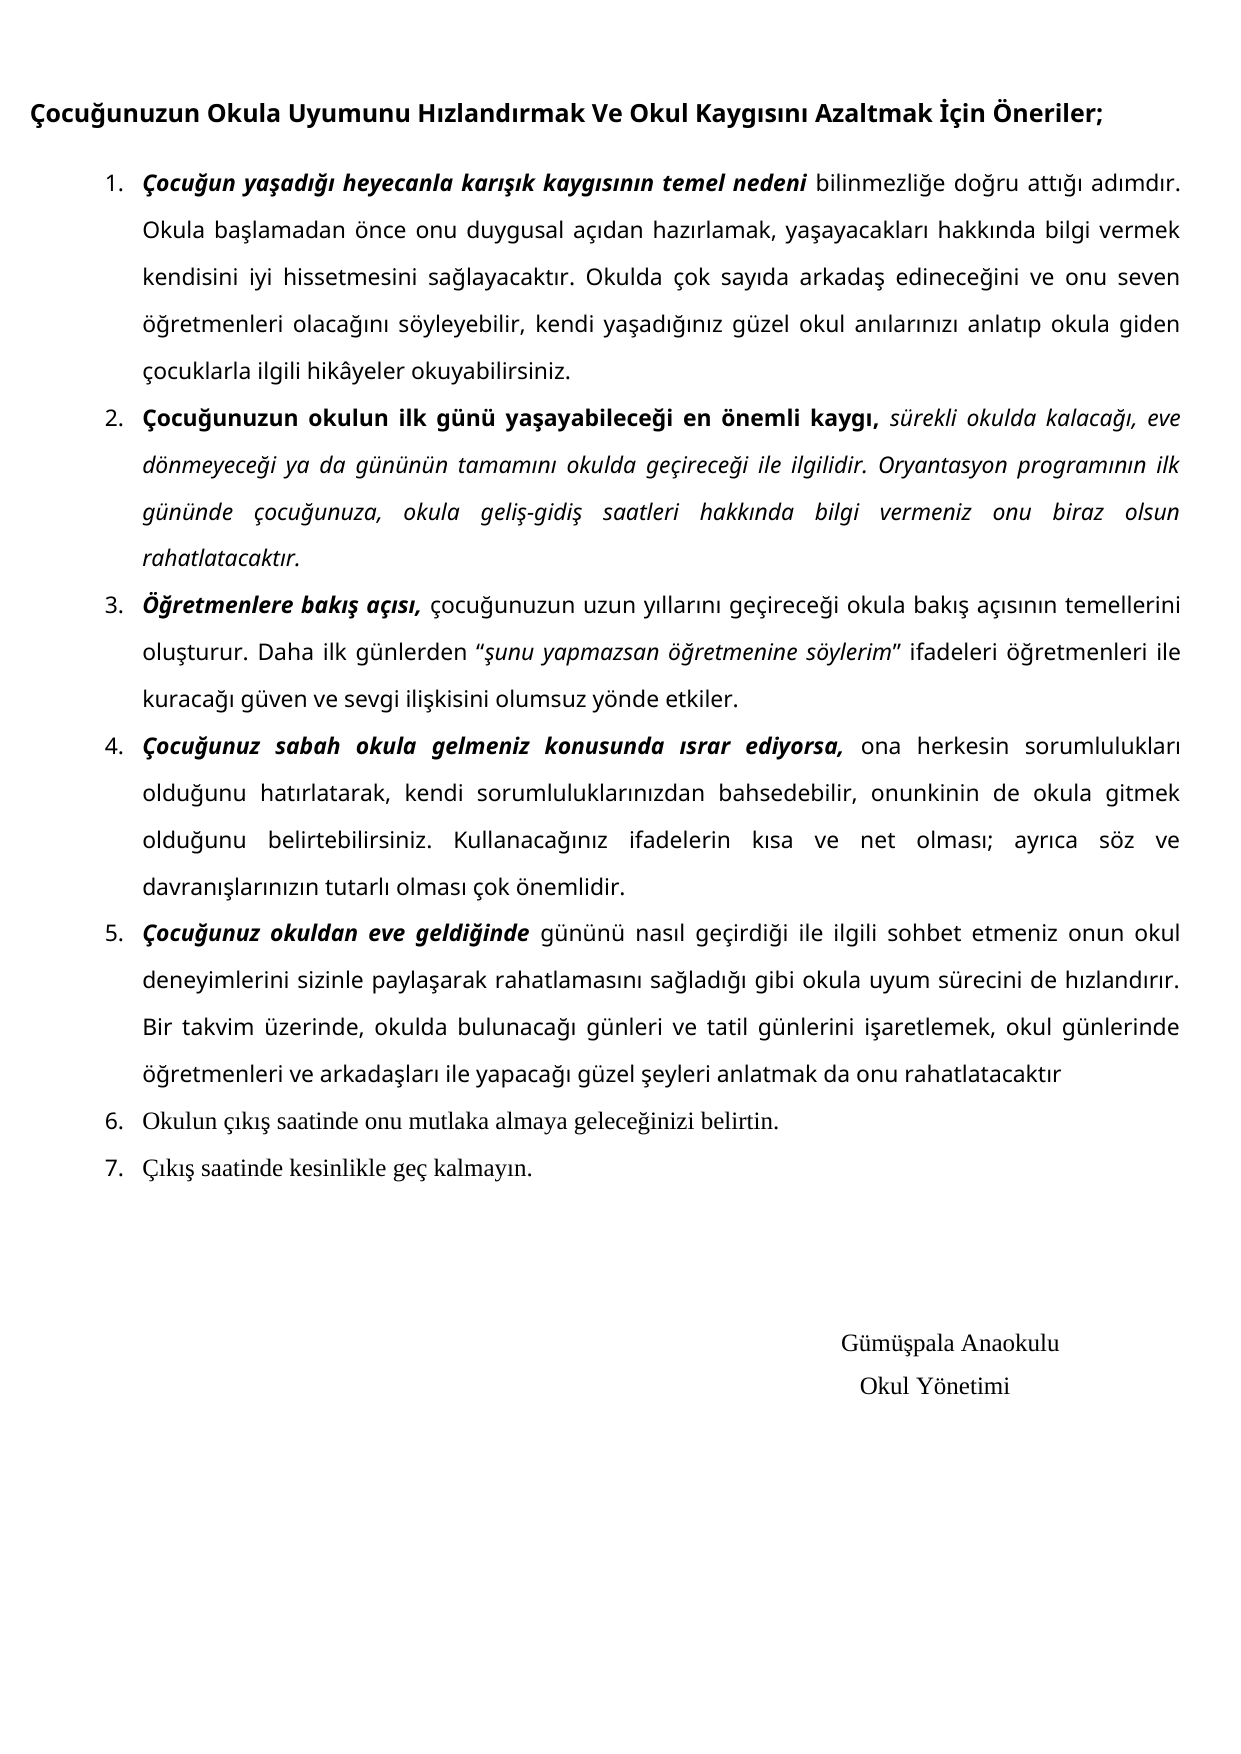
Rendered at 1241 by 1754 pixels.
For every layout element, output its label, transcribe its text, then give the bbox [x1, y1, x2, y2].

list Çocuğunuz okuldan eve geldiğinde gününü nasıl geçirdiği ile ilgili sohbet etmeniz onun okul deneyimlerini sizinle paylaşarak rahatlamasını sağladığı gibi okula uyum sürecini de hızlandırır. Bir takvim üzerinde, okulda bulunacağı günleri ve tatil günlerini işaretlemek, okul günlerinde öğretmenleri ve arkadaşları ile yapacağı güzel şeyleri anlatmak da onu rahatlatacaktır [104, 917, 1181, 1089]
list Okul Yönetimi [841, 1371, 1181, 1400]
list Okulun çıkış saatinde onu mutlaka almaya geleceğinizi belirtin. [104, 1105, 1181, 1136]
text Çocuğunuzun Okula Uyumunu Hızlandırmak Ve Okul Kaygısını Azaltmak İçin Öneriler; [29, 95, 1181, 129]
list Çocuğunuzun okulun ilk günü yaşayabileceği en önemli kaygı, sürekli okulda kalacağı, eve dönmeyeceği ya da gününün tamamını okulda geçireceği ile ilgilidir. Oryantasyon programının ilk gününde çocuğunuza, okula geliş-gidiş saatleri hakkında bilgi vermeniz onu biraz olsun rahatlatacaktır. [104, 402, 1181, 573]
list Öğretmenlere bakış açısı, çocuğunuzun uzun yıllarını geçireceği okula bakış açısının temellerini oluşturur. Daha ilk günlerden “şunu yapmazsan öğretmenine söylerim” ifadeleri öğretmenleri ile kuracağı güven ve sevgi ilişkisini olumsuz yönde etkiler. [104, 589, 1181, 714]
list Çocuğun yaşadığı heyecanla karışık kaygısının temel nedeni bilinmezliğe doğru attığı adımdır. Okula başlamadan önce onu duygusal açıdan hazırlamak, yaşayacakları hakkında bilgi vermek kendisini iyi hissetmesini sağlayacaktır. Okulda çok sayıda arkadaş edineceğini ve onu seven öğretmenleri olacağını söyleyebilir, kendi yaşadığınız güzel okul anılarınızı anlatıp okula giden çocuklarla ilgili hikâyeler okuyabilirsiniz. [104, 167, 1181, 386]
list Gümüşpala Anaokulu [841, 1328, 1181, 1357]
list Çocuğunuz sabah okula gelmeniz konusunda ısrar ediyorsa, ona herkesin sorumlulukları olduğunu hatırlatarak, kendi sorumluluklarınızdan bahsedebilir, onunkinin de okula gitmek olduğunu belirtebilirsiniz. Kullanacağınız ifadelerin kısa ve net olması; ayrıca söz ve davranışlarınızın tutarlı olması çok önemlidir. [104, 730, 1181, 902]
list Çıkış saatinde kesinlikle geç kalmayın. [104, 1152, 1181, 1183]
